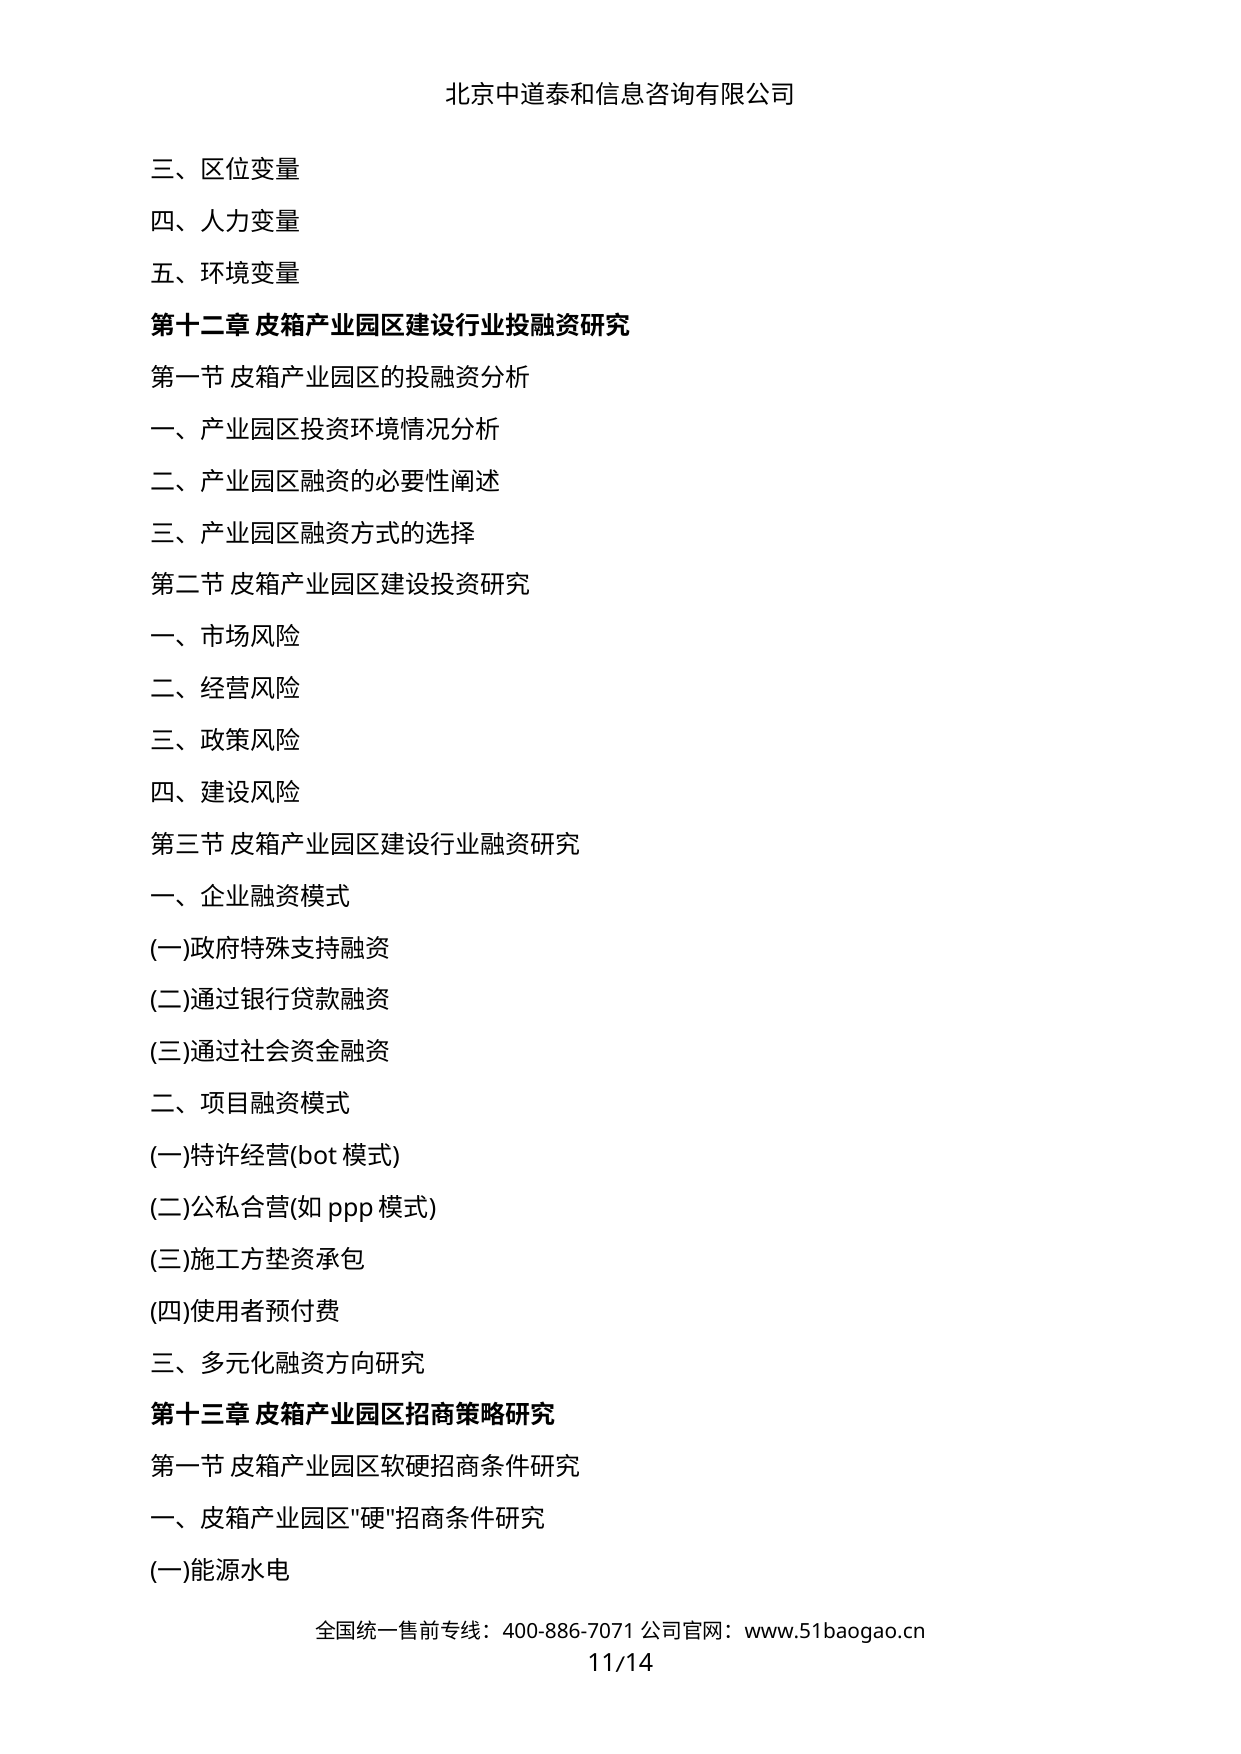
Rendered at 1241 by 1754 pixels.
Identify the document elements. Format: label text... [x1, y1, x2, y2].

text 四、建设风险 [150, 772, 1090, 809]
text 第三节 皮箱产业园区建设行业融资研究 [150, 824, 1090, 861]
text 二、产业园区融资的必要性阐述 [150, 461, 1090, 497]
text 一、产业园区投资环境情况分析 [150, 409, 1090, 446]
text (四)使用者预付费 [150, 1291, 1090, 1327]
text 一、市场风险 [150, 617, 1090, 653]
text (二)公私合营(如ppp模式) [150, 1187, 1090, 1224]
text 二、经营风险 [150, 669, 1090, 705]
text 第一节 皮箱产业园区的投融资分析 [150, 357, 1090, 394]
text 三、政策风险 [150, 721, 1090, 757]
text (一)特许经营(bot模式) [150, 1136, 1090, 1172]
text 一、企业融资模式 [150, 876, 1090, 912]
text 一、皮箱产业园区"硬"招商条件研究 [150, 1499, 1090, 1535]
text (二)通过银行贷款融资 [150, 980, 1090, 1016]
text 三、区位变量 [150, 150, 1090, 186]
text 第二节 皮箱产业园区建设投资研究 [150, 565, 1090, 601]
text 第一节 皮箱产业园区软硬招商条件研究 [150, 1447, 1090, 1483]
text (三)通过社会资金融资 [150, 1032, 1090, 1068]
text 第十二章 皮箱产业园区建设行业投融资研究 [150, 306, 1090, 342]
text 三、多元化融资方向研究 [150, 1343, 1090, 1379]
text (三)施工方垫资承包 [150, 1239, 1090, 1276]
text 四、人力变量 [150, 202, 1090, 238]
text 五、环境变量 [150, 254, 1090, 290]
text 第十三章 皮箱产业园区招商策略研究 [150, 1395, 1090, 1431]
text (一)能源水电 [150, 1551, 1090, 1587]
text (一)政府特殊支持融资 [150, 928, 1090, 964]
text 二、项目融资模式 [150, 1084, 1090, 1120]
text 三、产业园区融资方式的选择 [150, 513, 1090, 549]
